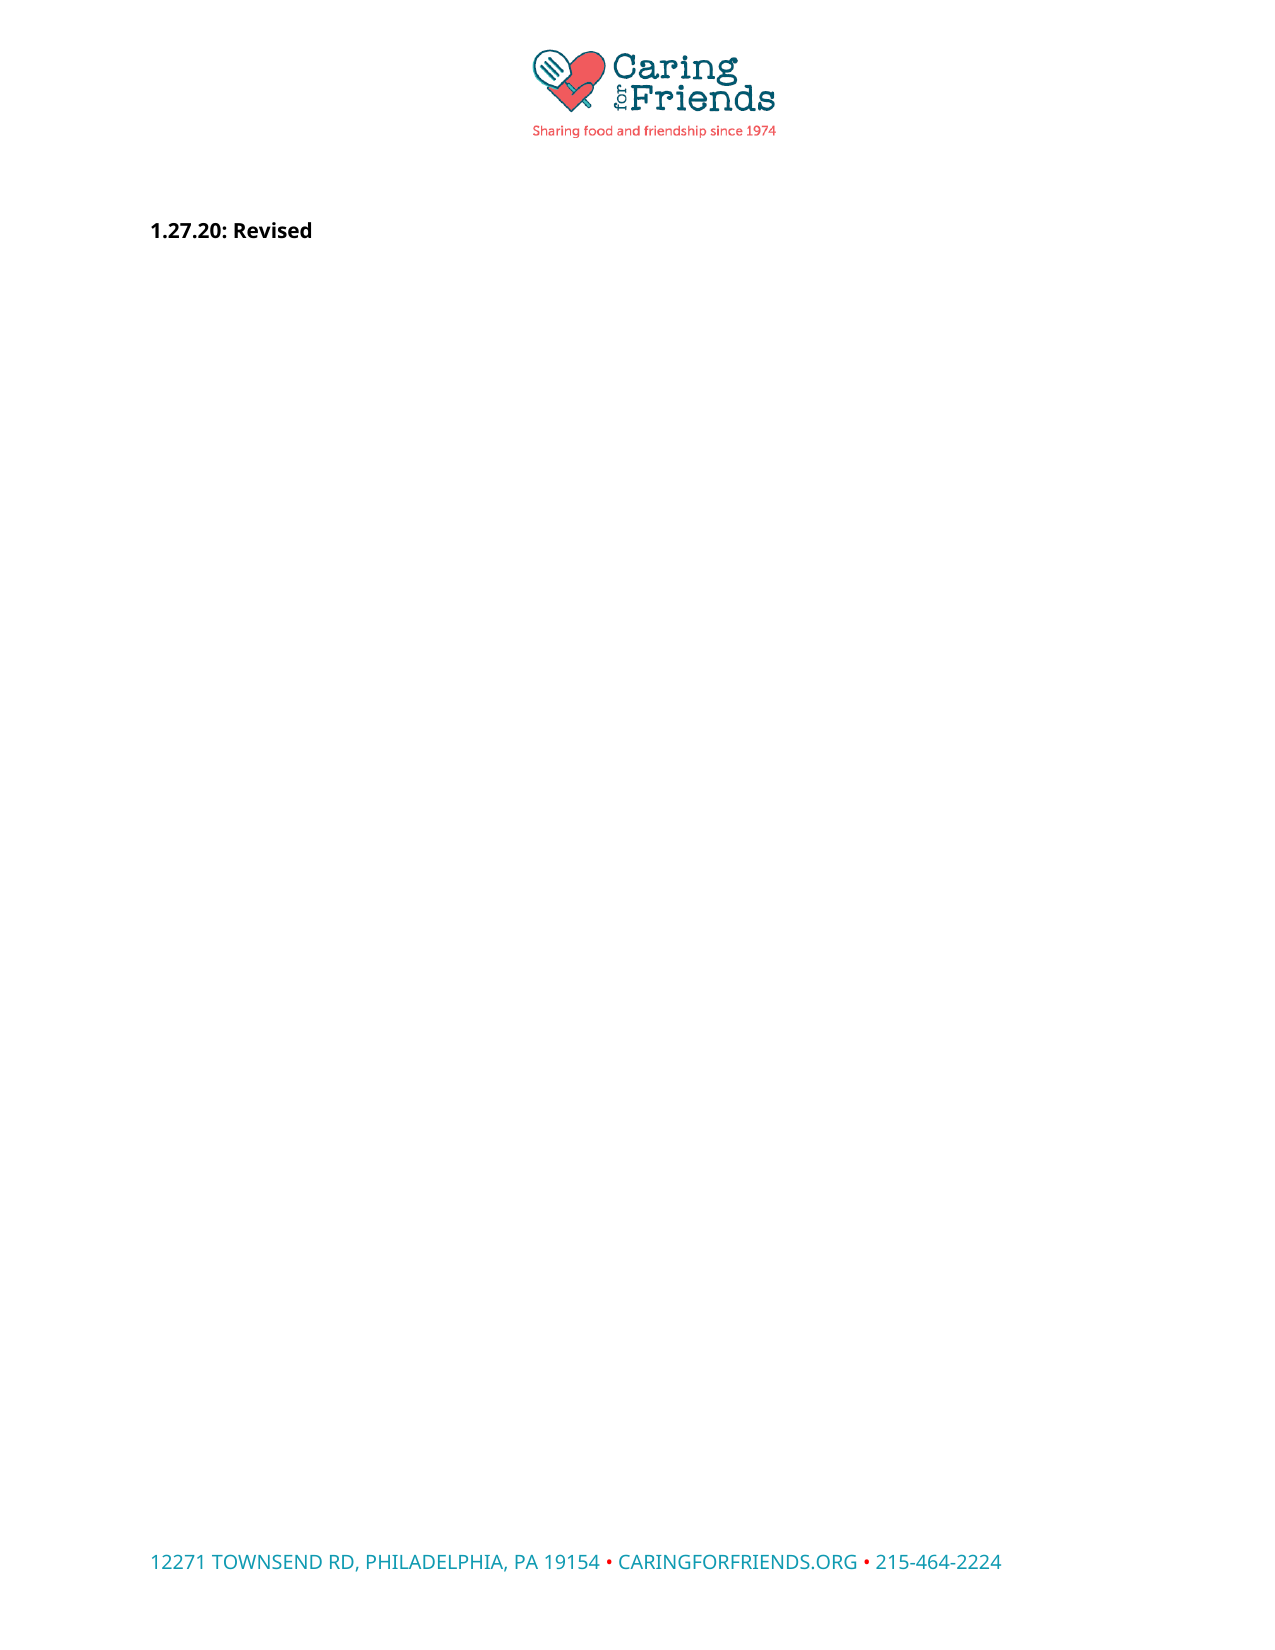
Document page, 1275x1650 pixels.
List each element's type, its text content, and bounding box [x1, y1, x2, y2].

picture [513, 32, 796, 150]
text 1.27.20: Revised [150, 216, 1125, 245]
